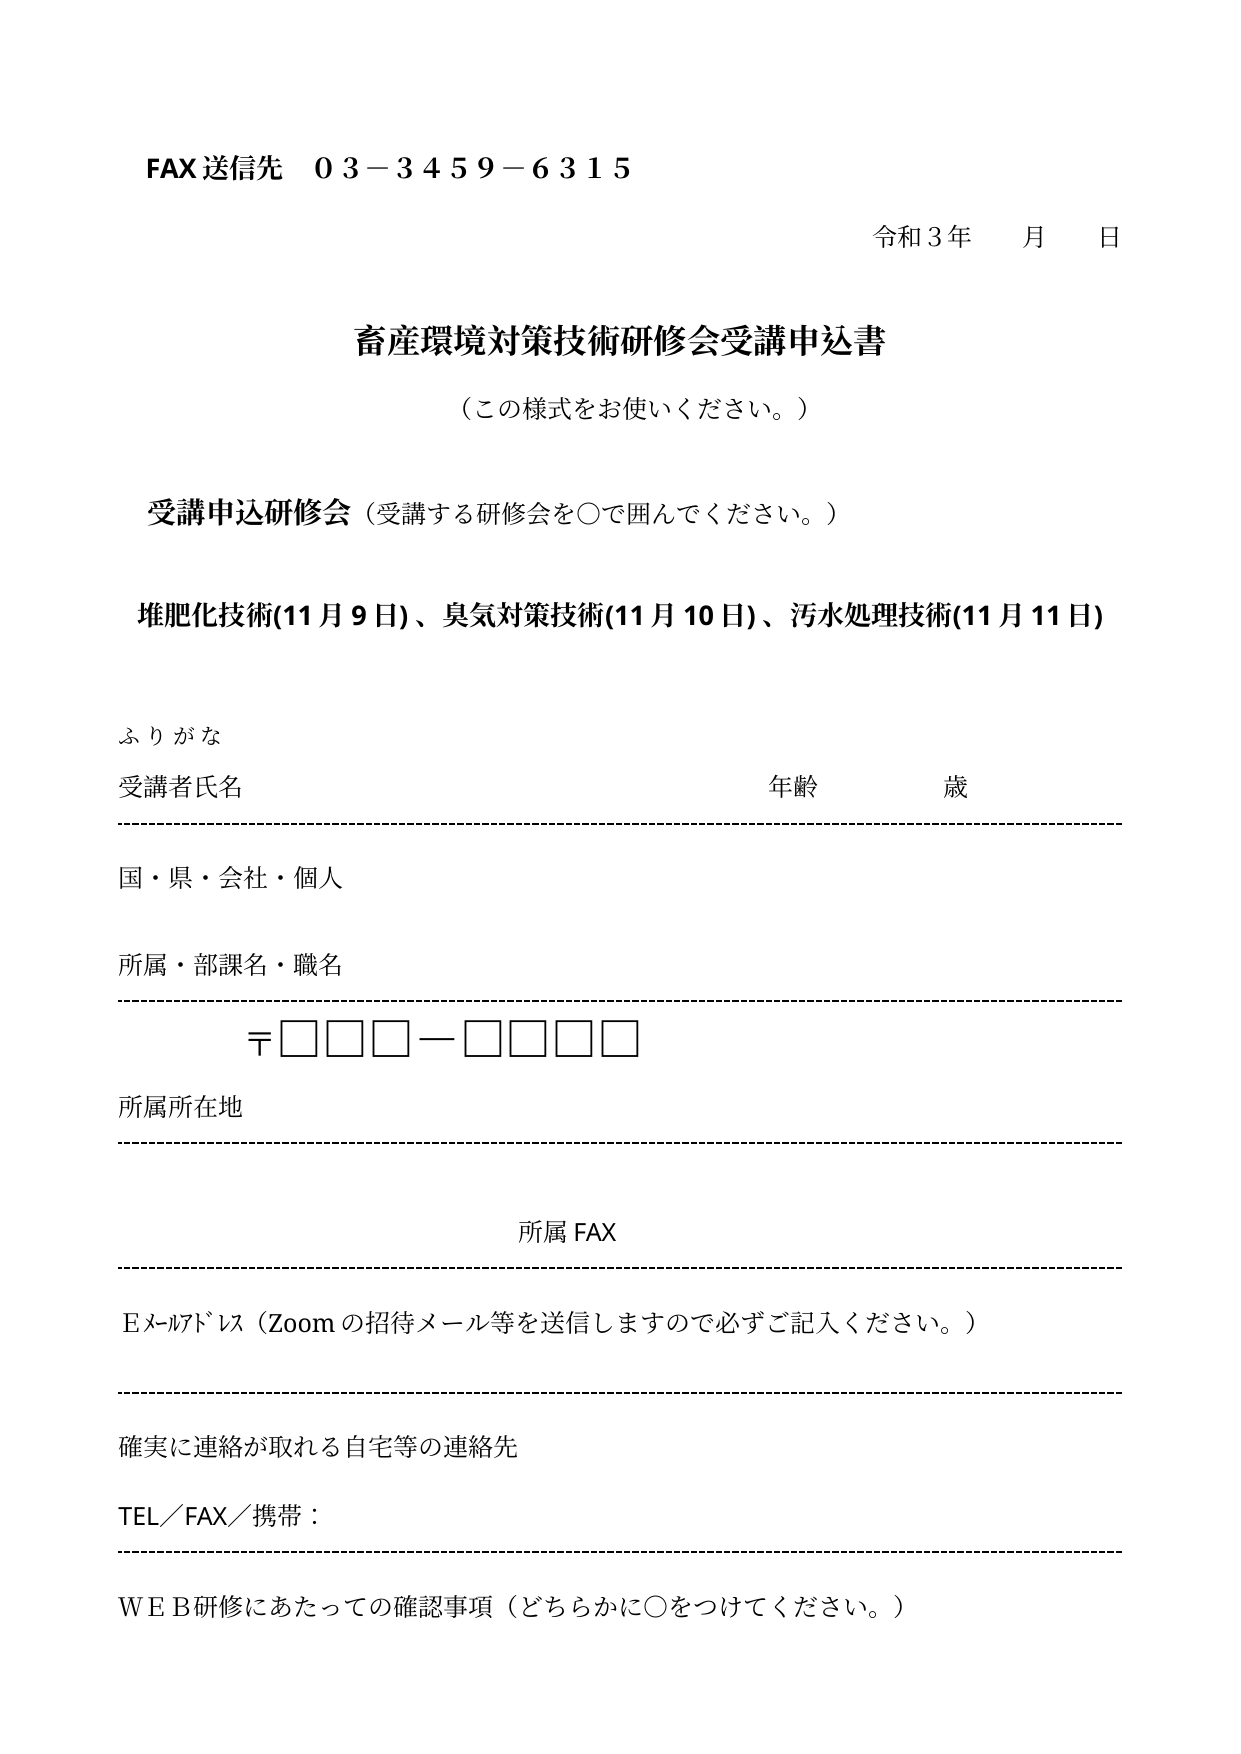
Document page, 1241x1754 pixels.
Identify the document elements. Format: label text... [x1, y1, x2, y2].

text 受講申込研修会（受講する研修会を○で囲んでください。） [118, 477, 1122, 546]
text 受講者氏名 年齢 歳 [118, 752, 1122, 825]
text TEL／FAX／携帯： [118, 1480, 1122, 1553]
text （この様式をお使いください。） [118, 374, 1122, 442]
text 所属所在地 [118, 1071, 1122, 1144]
text 〒□□□－□□□□ [118, 1002, 1122, 1071]
text 畜産環境対策技術研修会受講申込書 [118, 305, 1122, 374]
text 令和３年 月 日 [118, 202, 1122, 271]
text 所属FAX [118, 1196, 1122, 1269]
text Ｅﾒｰﾙｱﾄﾞﾚｽ（Zoomの招待メール等を送信しますので必ずご記入ください。） [118, 1287, 1122, 1356]
text FAX送信先 ０３－３４５９－６３１５ [118, 133, 1122, 202]
text 所属・部課名・職名 [118, 929, 1122, 1002]
text 堆肥化技術(11月9日) 、臭気対策技術(11月10日) 、汚水処理技術(11月11日) [118, 580, 1122, 649]
text ＷＥＢ研修にあたっての確認事項（どちらかに○をつけてください。） [118, 1571, 1122, 1640]
text ふ り が な [118, 717, 1122, 752]
text 国・県・会社・個人 [118, 843, 1122, 911]
text 確実に連絡が取れる自宅等の連絡先 [118, 1411, 1122, 1480]
